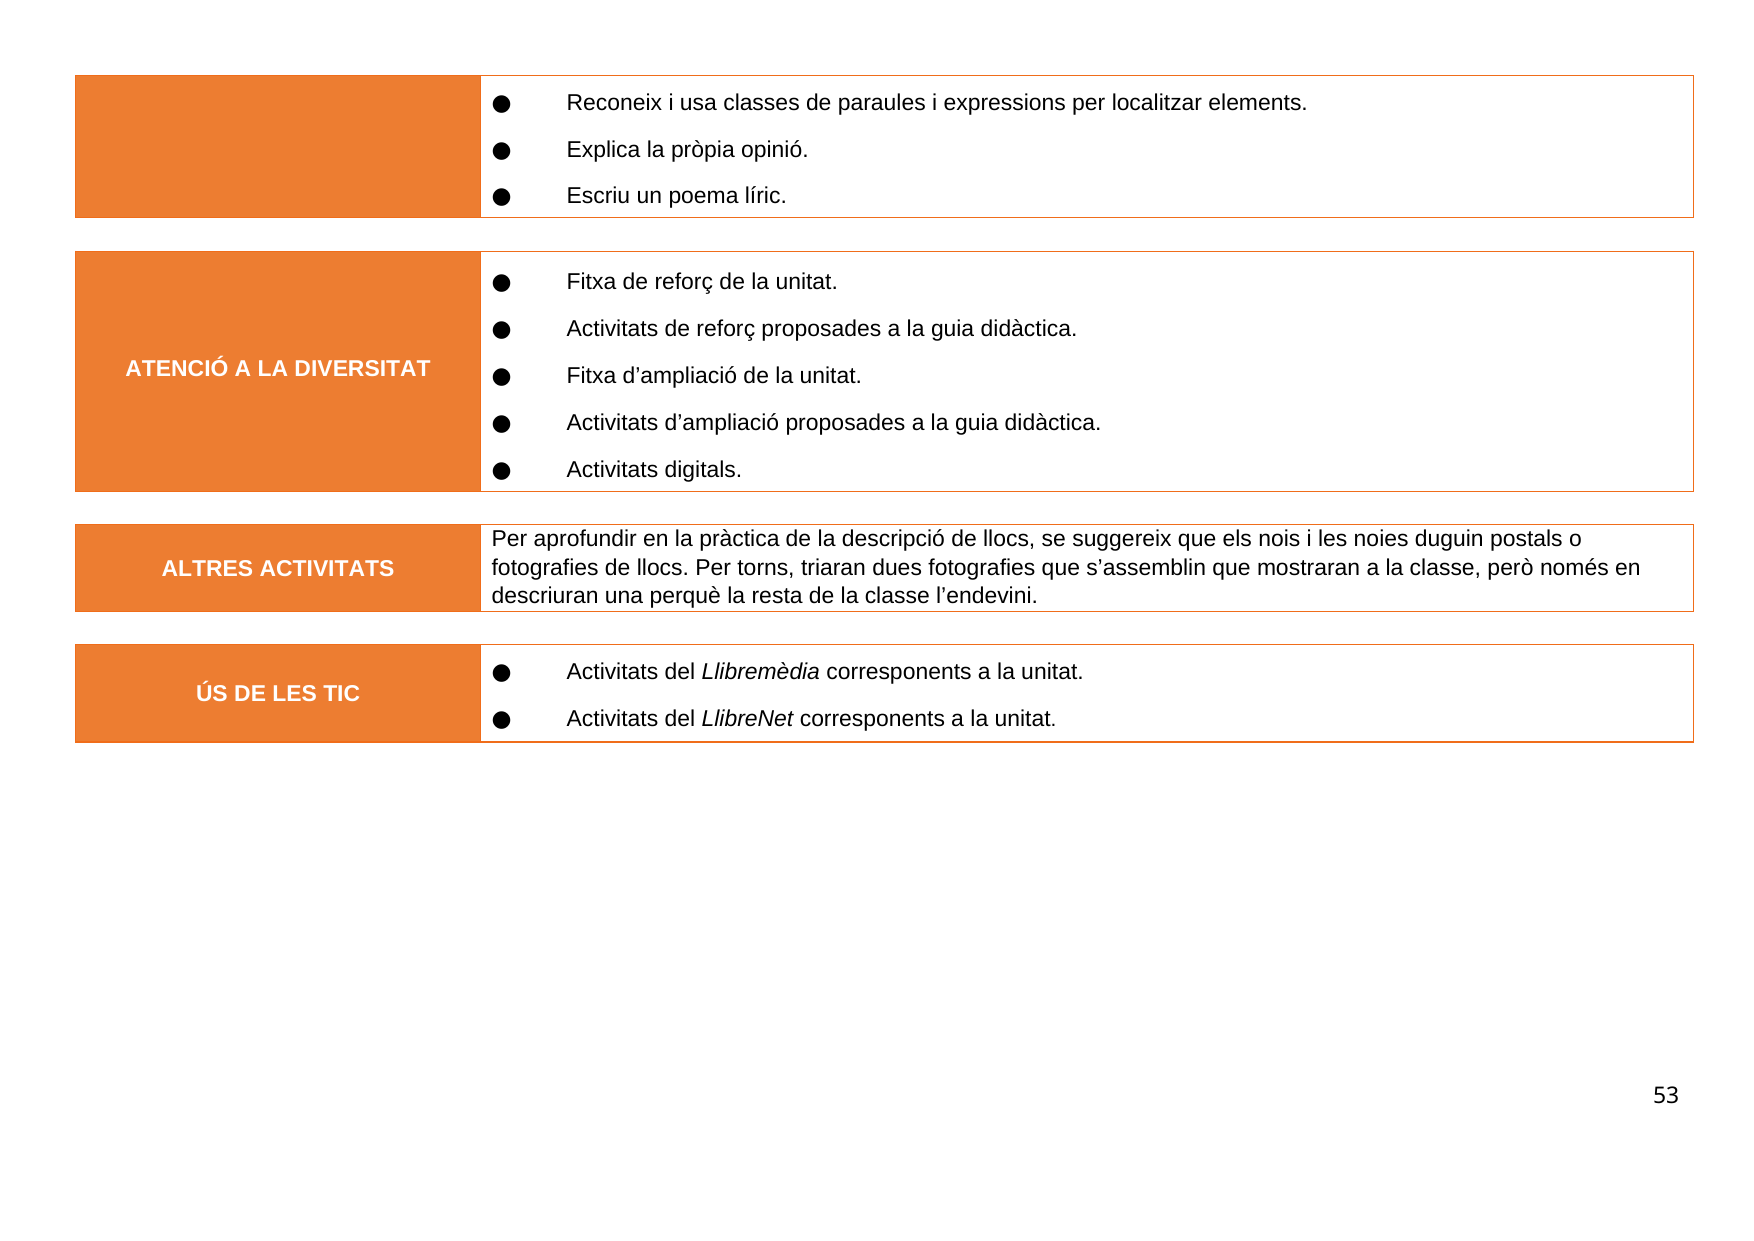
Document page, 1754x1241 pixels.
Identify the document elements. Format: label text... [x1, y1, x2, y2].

table_header Per aprofundir en la pràctica de la descripció de llocs, se suggereix que els nois i les noies duguin postals o fotografies de llocs. Per torns, triaran dues fotografies que s’assemblin que mostraran a la classe, però només en descriuran una perquè la resta de la classe l’endevini. [481, 525, 1693, 611]
table_header ATENCIÓ A LA DIVERSITAT [76, 252, 480, 491]
table_header Activitats del Llibremèdia corresponents a la unitat. Activitats del LlibreNet corresponents a la unitat. [481, 645, 1693, 741]
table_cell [481, 76, 1693, 217]
table_header Fitxa de reforç de la unitat. Activitats de reforç proposades a la guia didàctica. Fitxa d’ampliació de la unitat. Activitats d’ampliació proposades a la guia didàctica. Activitats digitals. [481, 252, 1693, 491]
table_header ALTRES ACTIVITATS [76, 525, 480, 611]
table_header ÚS DE LES TIC [76, 645, 480, 741]
